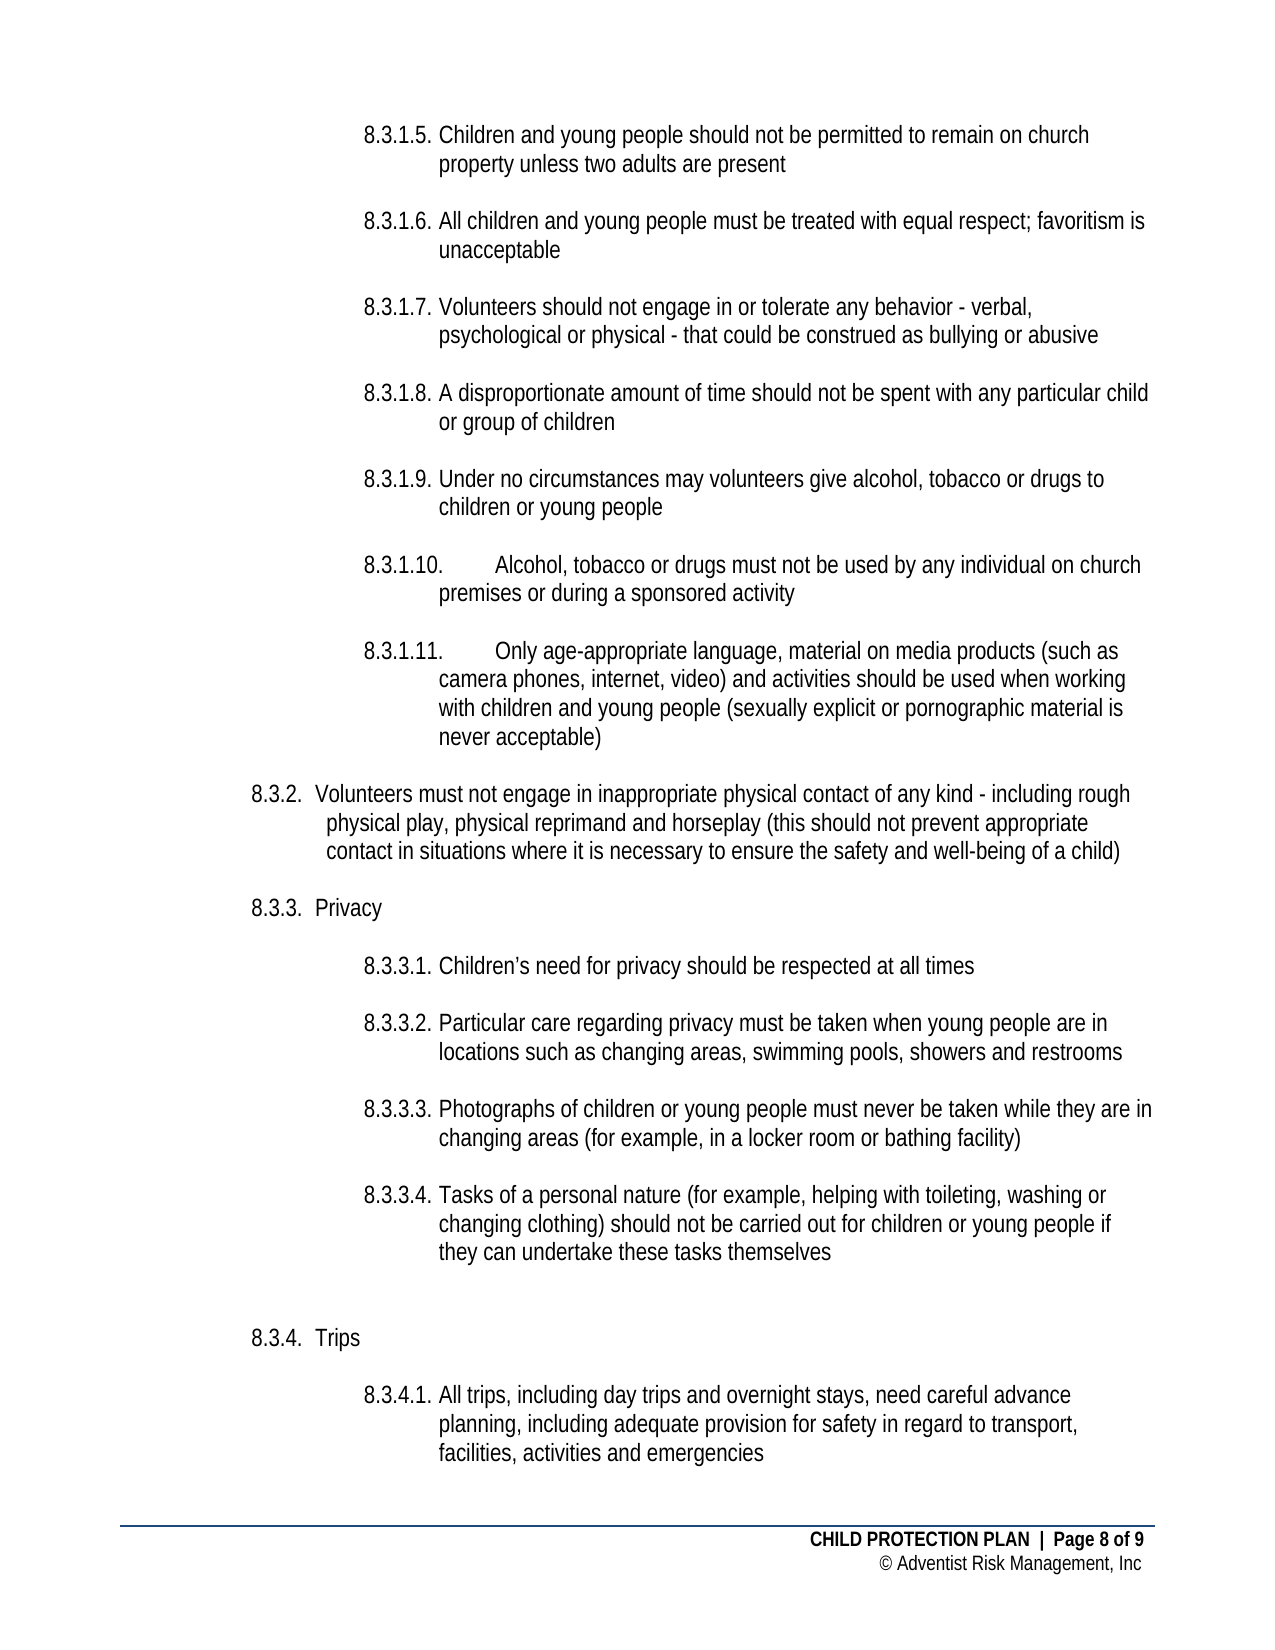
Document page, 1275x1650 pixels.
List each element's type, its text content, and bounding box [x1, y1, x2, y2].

list Tasks of a personal nature (for example, helping with toileting, washing or changing clothing) should not be carried out for children or young people if they can undertake these tasks themselves [364, 1180, 1155, 1266]
list Alcohol, tobacco or drugs must not be used by any individual on church premises or during a sponsored activity [364, 550, 1155, 607]
list A disproportionate amount of time should not be spent with any particular child or group of children [364, 378, 1155, 435]
list Photographs of children or young people must never be taken while they are in changing areas (for example, in a locker room or bathing facility) [364, 1094, 1155, 1151]
list Children’s need for privacy should be respected at all times [364, 951, 1155, 979]
list Children and young people should not be permitted to remain on church property unless two adults are present [364, 120, 1155, 177]
list Only age-appropriate language, material on media products (such as camera phones, internet, video) and activities should be used when working with children and young people (sexually explicit or pornographic material is never acceptable) [364, 636, 1155, 750]
list All children and young people must be treated with equal respect; favoritism is unacceptable [364, 206, 1155, 263]
list Under no circumstances may volunteers give alcohol, tobacco or drugs to children or young people [364, 464, 1155, 521]
list Volunteers should not engage in or tolerate any behavior - verbal, psychological or physical - that could be construed as bullying or abusive [364, 292, 1155, 349]
list Trips [251, 1323, 1155, 1352]
list Volunteers must not engage in inappropriate physical contact of any kind - including rough physical play, physical reprimand and horseplay (this should not prevent appropriate contact in situations where it is necessary to ensure the safety and well-being of a child) [251, 779, 1155, 865]
list Particular care regarding privacy must be taken when young people are in locations such as changing areas, swimming pools, showers and restrooms [364, 1008, 1155, 1065]
list All trips, including day trips and overnight stays, need careful advance planning, including adequate provision for safety in regard to transport, facilities, activities and emergencies [364, 1380, 1155, 1466]
list Privacy [251, 893, 1155, 922]
